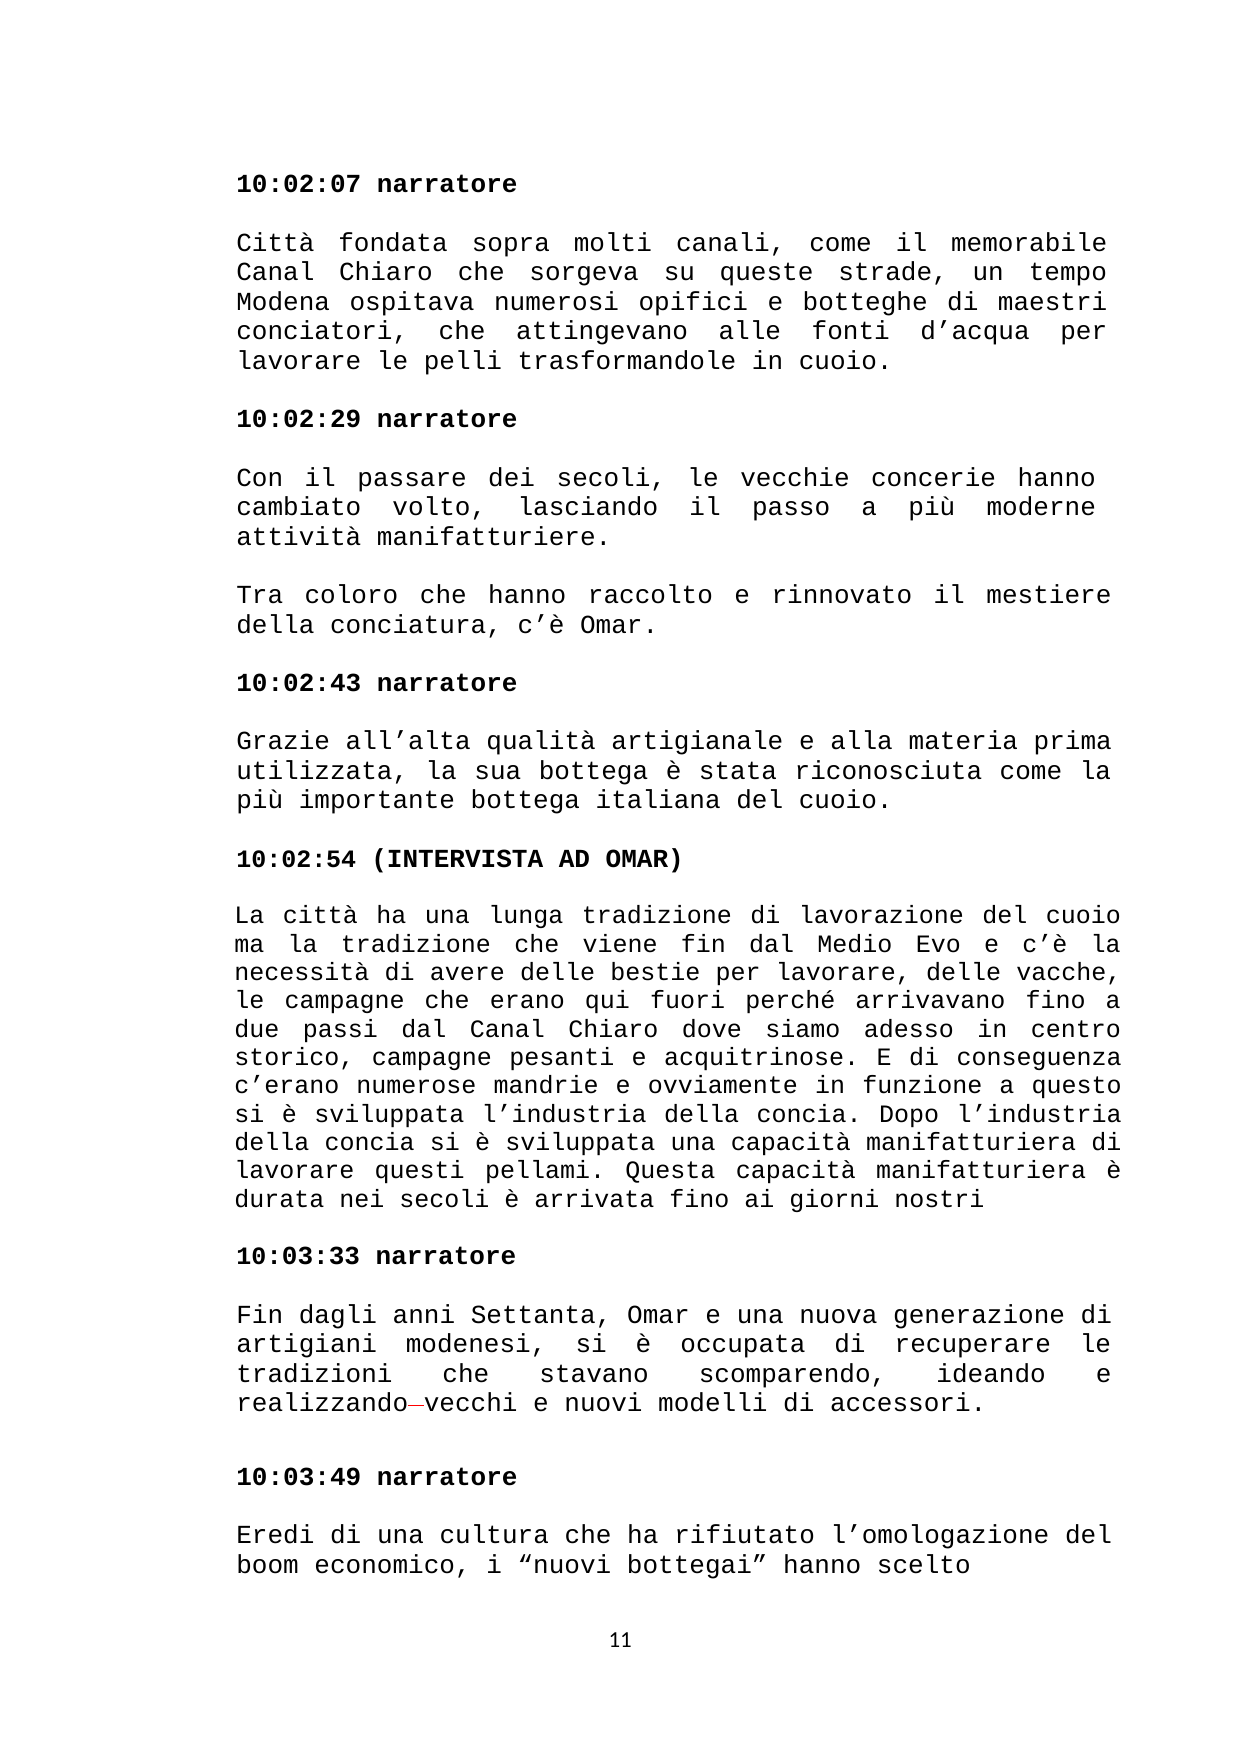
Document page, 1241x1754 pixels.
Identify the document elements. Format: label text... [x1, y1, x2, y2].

subtitle 10:02:43 narratore [236, 669, 903, 699]
text Fin dagli anni Settanta, Omar e una nuova generazione di artigiani modenesi, si è occupata di recuperare le tradizioni che stavano scomparendo, ideando e realizzando vecchi e nuovi modelli di accessori. [236, 1302, 1112, 1419]
text La città ha una lunga tradizione di lavorazione del cuoio ma la tradizione che viene fin dal Medio Evo e c’è la necessità di avere delle bestie per lavorare, delle vacche, le campagne che erano qui fuori perché arrivavano fino a due passi dal Canal Chiaro dove siamo adesso in centro storico, campagne pesanti e acquitrinose. E di conseguenza c’erano numerose mandrie e ovviamente in funzione a questo si è sviluppata l’industria della concia. Dopo l’industria della concia si è sviluppata una capacità manifatturiera di lavorare questi pellami. Questa capacità manifatturiera è durata nei secoli è arrivata fino ai giorni nostri [234, 903, 1121, 1215]
text Tra coloro che hanno raccolto e rinnovato il mestiere della conciatura, c’è Omar. [236, 582, 1112, 641]
subtitle 10:02:54 (INTERVISTA AD OMAR) [236, 845, 903, 875]
text 10:03:33 narratore [236, 1243, 903, 1273]
text Grazie all’alta qualità artigianale e alla materia prima utilizzata, la sua bottega è stata riconosciuta come la più importante bottega italiana del cuoio. [236, 728, 1112, 817]
subtitle 10:02:29 narratore [236, 406, 903, 435]
text Eredi di una cultura che ha rifiutato l’omologazione del boom economico, i “nuovi bottegai” hanno scelto [236, 1522, 1112, 1581]
text Con il passare dei secoli, le vecchie concerie hanno cambiato volto, lasciando il passo a più moderne attività manifatturiere. [236, 464, 1096, 553]
subtitle 10:03:49 narratore [236, 1463, 903, 1493]
text Città fondata sopra molti canali, come il memorabile Canal Chiaro che sorgeva su queste strade, un tempo Modena ospitava numerosi opifici e botteghe di maestri conciatori, che attingevano alle fonti d’acqua per lavorare le pelli trasformandole in cuoio. [236, 230, 1108, 377]
subtitle 10:02:07 narratore [236, 171, 903, 201]
